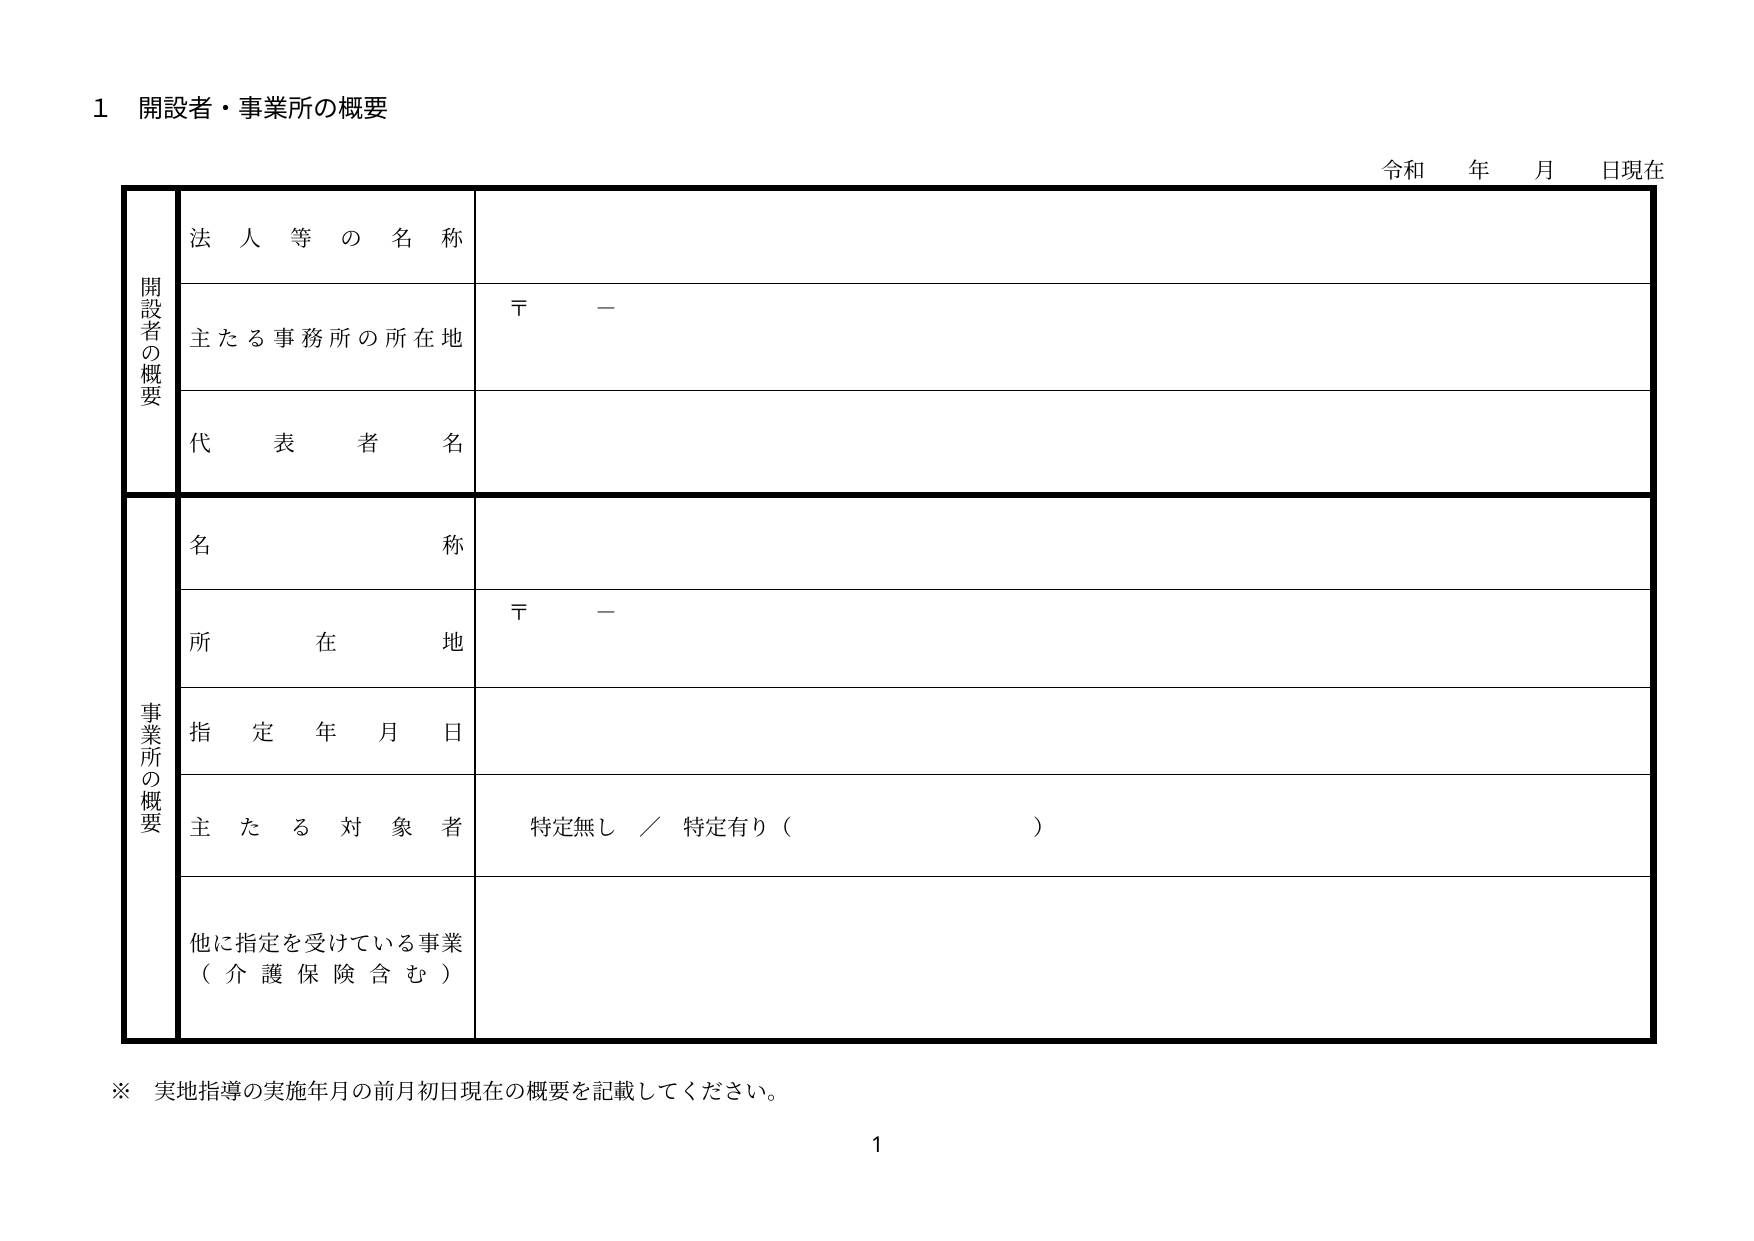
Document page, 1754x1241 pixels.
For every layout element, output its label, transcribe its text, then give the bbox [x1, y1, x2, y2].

table_cell 事業所の概要 [127, 498, 175, 1038]
table_cell 名称 [181, 498, 474, 589]
text １ 開設者・事業所の概要 [89, 89, 1665, 125]
text 令和 年 月 日現在 [89, 153, 1665, 185]
table_cell [476, 877, 1650, 1038]
table_header [476, 191, 1650, 283]
text ※ 実地指導の実施年月の前月初日現在の概要を記載してください。 [89, 1074, 1665, 1105]
table_cell 他に指定を受けている事業 （介護保険含む） [181, 877, 474, 1038]
table_cell 指定年月日 [181, 688, 474, 774]
table_cell 代表者名 [181, 391, 474, 492]
table_cell [476, 391, 1650, 492]
table_cell 〒 － [476, 284, 1650, 390]
table_cell 特定無し ／ 特定有り（ ） [476, 775, 1650, 876]
table_cell [476, 498, 1650, 589]
table_cell 主たる対象者 [181, 775, 474, 876]
table_cell 〒 － [476, 590, 1650, 687]
table_header 開設者の概要 [127, 191, 175, 492]
table_header 法人等の名称 [181, 191, 474, 283]
table_cell 所在地 [181, 590, 474, 687]
table_cell [476, 688, 1650, 774]
table_cell 主たる事務所の所在地 [181, 284, 474, 390]
